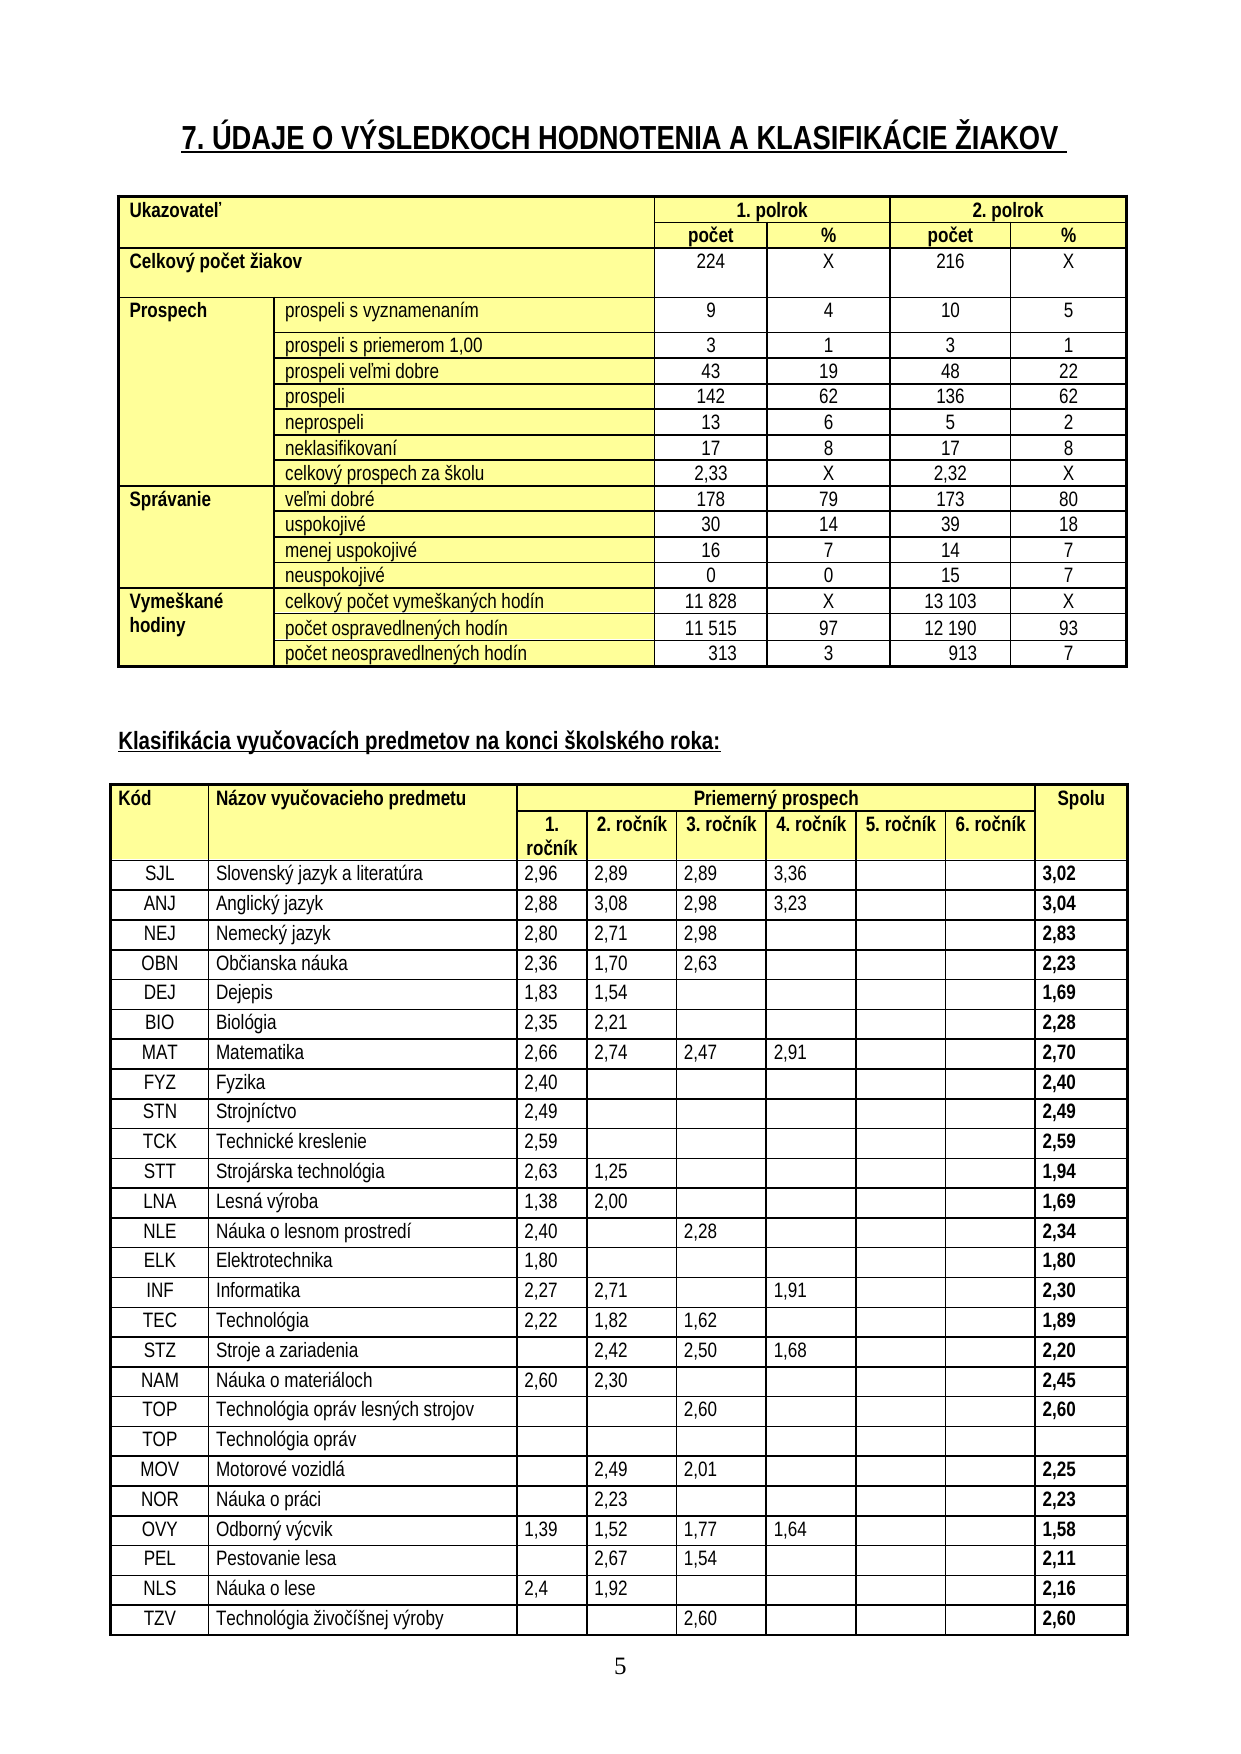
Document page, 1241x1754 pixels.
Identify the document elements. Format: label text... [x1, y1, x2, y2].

table_cell 2,23 [588, 1487, 676, 1515]
table_cell [946, 1308, 1034, 1336]
table_cell 3,36 [767, 861, 855, 889]
table_cell 2,45 [1036, 1368, 1126, 1396]
table_cell [588, 1427, 676, 1455]
table_cell 13 103 [891, 589, 1010, 612]
table_cell 2,63 [677, 951, 765, 979]
table_cell 173 [891, 487, 1010, 510]
table_cell 1 [1011, 333, 1125, 357]
table_cell [946, 891, 1034, 919]
table_cell [677, 1189, 765, 1217]
table_cell TZV [112, 1606, 208, 1634]
table_cell [946, 1457, 1034, 1485]
table_cell 2,16 [1036, 1576, 1126, 1604]
table_cell [857, 1129, 945, 1157]
table_cell [518, 1427, 586, 1455]
table_cell Stroje a zariadenia [209, 1338, 516, 1366]
table_cell [946, 1517, 1034, 1545]
table_cell 30 [655, 512, 766, 536]
table_cell [946, 1010, 1034, 1038]
table_cell 5. ročník [857, 812, 945, 859]
table_cell 62 [1011, 385, 1125, 408]
table_cell 313 [655, 641, 766, 665]
table_cell [946, 1606, 1034, 1634]
table_cell 2,23 [1036, 951, 1126, 979]
table_cell [1036, 1427, 1126, 1455]
table_cell STZ [112, 1338, 208, 1366]
table_cell 2,00 [588, 1189, 676, 1217]
table_cell [857, 951, 945, 979]
table_cell 2,40 [518, 1070, 586, 1098]
table_cell 2,88 [518, 891, 586, 919]
table_cell 2,34 [1036, 1219, 1126, 1247]
table_cell 2,36 [518, 951, 586, 979]
table_cell [767, 1219, 855, 1247]
table_cell 2,60 [1036, 1606, 1126, 1634]
table_cell 5 [891, 410, 1010, 434]
table_cell [677, 1576, 765, 1604]
table_cell [946, 1040, 1034, 1068]
table_cell [767, 951, 855, 979]
table_cell 2,67 [588, 1546, 676, 1574]
table_cell 17 [891, 436, 1010, 459]
table_cell STN [112, 1100, 208, 1128]
table_cell 2,4 [518, 1576, 586, 1604]
table_cell NLE [112, 1219, 208, 1247]
table_cell Náuka o lese [209, 1576, 516, 1604]
table_cell 1,80 [1036, 1248, 1126, 1277]
table_cell 2,49 [588, 1457, 676, 1485]
table_cell MAT [112, 1040, 208, 1068]
table_cell 1,25 [588, 1159, 676, 1187]
table_cell 1,70 [588, 951, 676, 979]
table_cell [518, 1457, 586, 1485]
table_cell 1,58 [1036, 1517, 1126, 1545]
table_cell Občianska náuka [209, 951, 516, 979]
table_cell 6. ročník [946, 812, 1034, 859]
table_cell [946, 1248, 1034, 1277]
table_cell 3 [768, 641, 889, 665]
table_cell Dejepis [209, 980, 516, 1008]
table_cell Technické kreslenie [209, 1129, 516, 1157]
table_cell počet ospravedlnených hodín [275, 614, 654, 639]
table_cell [588, 1397, 676, 1426]
table_cell [588, 1606, 676, 1634]
table_cell 1,82 [588, 1308, 676, 1336]
table_cell [677, 1010, 765, 1038]
table_cell 3,04 [1036, 891, 1126, 919]
table_cell prospeli s vyznamenaním [275, 298, 654, 332]
table_cell 2,28 [1036, 1010, 1126, 1038]
table_cell 2,11 [1036, 1546, 1126, 1574]
table_cell 9 [655, 298, 766, 332]
table_cell 3,02 [1036, 861, 1126, 889]
table_cell Náuka o práci [209, 1487, 516, 1515]
table_cell [677, 1427, 765, 1455]
table_cell 2,28 [677, 1219, 765, 1247]
table_cell [946, 1189, 1034, 1217]
table_header Názov vyučovacieho predmetu [209, 786, 516, 859]
table_cell 1,94 [1036, 1159, 1126, 1187]
table_cell [857, 1487, 945, 1515]
table_cell 2,32 [891, 461, 1010, 485]
table_cell TCK [112, 1129, 208, 1157]
table_cell 1,80 [518, 1248, 586, 1277]
table_header 2. polrok [891, 198, 1125, 222]
table_cell % [1011, 223, 1125, 247]
table_cell [677, 1248, 765, 1277]
table_cell 142 [655, 385, 766, 408]
table_cell Pestovanie lesa [209, 1546, 516, 1574]
table_cell [767, 1457, 855, 1485]
table_cell [767, 1487, 855, 1515]
table_cell 2,50 [677, 1338, 765, 1366]
table_cell 3 [891, 333, 1010, 357]
table_cell [857, 1189, 945, 1217]
table_cell 2,49 [518, 1100, 586, 1128]
table_cell [857, 1010, 945, 1038]
table_cell 93 [1011, 614, 1125, 639]
table_cell [946, 1487, 1034, 1515]
table_cell [857, 1278, 945, 1306]
table_cell [767, 1546, 855, 1574]
table_cell [946, 1219, 1034, 1247]
table_cell [518, 1546, 586, 1574]
table_cell 2,42 [588, 1338, 676, 1366]
table_cell 2. ročník [588, 812, 676, 859]
table_cell X [768, 461, 889, 485]
table_cell [946, 1576, 1034, 1604]
table_cell Biológia [209, 1010, 516, 1038]
table_cell 216 [891, 249, 1010, 297]
table_cell 136 [891, 385, 1010, 408]
table_cell STT [112, 1159, 208, 1187]
table_cell [946, 1546, 1034, 1574]
table_cell [946, 980, 1034, 1008]
table_cell [857, 980, 945, 1008]
table_cell počet neospravedlnených hodín [275, 641, 654, 665]
table_cell 1,38 [518, 1189, 586, 1217]
table_cell [857, 861, 945, 889]
table_cell Nemecký jazyk [209, 921, 516, 949]
table_cell 1,64 [767, 1517, 855, 1545]
table_cell 12 190 [891, 614, 1010, 639]
table_cell 2,49 [1036, 1100, 1126, 1128]
table_cell NOR [112, 1487, 208, 1515]
table_cell [857, 1100, 945, 1128]
table_cell [857, 1159, 945, 1187]
table_cell 3 [655, 333, 766, 357]
table_cell [857, 1219, 945, 1247]
table_cell 14 [891, 538, 1010, 561]
table_cell [677, 1129, 765, 1157]
table_cell prospeli [275, 385, 654, 408]
table_cell 2,74 [588, 1040, 676, 1068]
table_cell [767, 1248, 855, 1277]
table_cell [677, 1159, 765, 1187]
table_cell [946, 1100, 1034, 1128]
table_cell menej uspokojivé [275, 538, 654, 561]
table_cell [518, 1338, 586, 1366]
table_cell 10 [891, 298, 1010, 332]
table_cell 4 [768, 298, 889, 332]
table_cell TOP [112, 1397, 208, 1426]
table_cell 11 828 [655, 589, 766, 612]
table_cell celkový prospech za školu [275, 461, 654, 485]
table_cell 2,40 [1036, 1070, 1126, 1098]
table_cell 18 [1011, 512, 1125, 536]
table_cell [588, 1219, 676, 1247]
table_cell 2,47 [677, 1040, 765, 1068]
table_cell 2,25 [1036, 1457, 1126, 1485]
table_header 1. polrok [655, 198, 889, 222]
table_cell 22 [1011, 359, 1125, 383]
table_cell 2,91 [767, 1040, 855, 1068]
table_cell [767, 921, 855, 949]
table_cell SJL [112, 861, 208, 889]
table_cell 1,83 [518, 980, 586, 1008]
table_cell 2,89 [677, 861, 765, 889]
table_cell 2,35 [518, 1010, 586, 1038]
table_cell [857, 1308, 945, 1336]
table_cell prospeli veľmi dobre [275, 359, 654, 383]
table_cell 7 [1011, 641, 1125, 665]
table_cell [518, 1606, 586, 1634]
table_cell 2,96 [518, 861, 586, 889]
table_cell 2,89 [588, 861, 676, 889]
table_cell 178 [655, 487, 766, 510]
table_cell 8 [1011, 436, 1125, 459]
table_cell 2,66 [518, 1040, 586, 1068]
table_cell počet [891, 223, 1010, 247]
table_cell 7 [768, 538, 889, 561]
table_cell 1. ročník [518, 812, 586, 859]
table_header Spolu [1036, 786, 1126, 859]
table_cell 2,71 [588, 1278, 676, 1306]
table_cell ANJ [112, 891, 208, 919]
table_cell OVY [112, 1517, 208, 1545]
table_cell ELK [112, 1248, 208, 1277]
table_cell [857, 1368, 945, 1396]
table_cell Slovenský jazyk a literatúra [209, 861, 516, 889]
table_cell 1,39 [518, 1517, 586, 1545]
table_cell NLS [112, 1576, 208, 1604]
table_cell INF [112, 1278, 208, 1306]
table_cell 2,63 [518, 1159, 586, 1187]
table_cell Anglický jazyk [209, 891, 516, 919]
table_cell počet [655, 223, 766, 247]
table_cell 1,69 [1036, 980, 1126, 1008]
table_cell [588, 1248, 676, 1277]
table_cell [946, 1278, 1034, 1306]
table_cell [857, 921, 945, 949]
table_cell 913 [891, 641, 1010, 665]
table_cell [946, 951, 1034, 979]
table_cell 2,60 [677, 1397, 765, 1426]
table_cell 2,30 [588, 1368, 676, 1396]
table_cell X [768, 589, 889, 612]
table_cell [677, 980, 765, 1008]
table_cell Náuka o materiáloch [209, 1368, 516, 1396]
table_cell 8 [768, 436, 889, 459]
table_cell Motorové vozidlá [209, 1457, 516, 1485]
table_cell 7 [1011, 538, 1125, 561]
table_cell [857, 1040, 945, 1068]
table_cell [857, 1517, 945, 1545]
table_cell 5 [1011, 298, 1125, 332]
table_cell X [768, 249, 889, 297]
table_cell [857, 1457, 945, 1485]
table_cell 0 [768, 563, 889, 587]
table_cell celkový počet vymeškaných hodín [275, 589, 654, 612]
table_cell 11 515 [655, 614, 766, 639]
table_cell [767, 1159, 855, 1187]
table_cell [767, 980, 855, 1008]
table_cell 39 [891, 512, 1010, 536]
table_cell X [1011, 249, 1125, 297]
table_cell BIO [112, 1010, 208, 1038]
table_cell FYZ [112, 1070, 208, 1098]
table_cell 1,69 [1036, 1189, 1126, 1217]
table_cell [588, 1070, 676, 1098]
table_cell Informatika [209, 1278, 516, 1306]
table_cell [767, 1368, 855, 1396]
table_cell [767, 1100, 855, 1128]
table_cell [857, 1576, 945, 1604]
table_cell Elektrotechnika [209, 1248, 516, 1277]
table_cell [857, 1070, 945, 1098]
table_cell [946, 1129, 1034, 1157]
table_cell 43 [655, 359, 766, 383]
table_cell neprospeli [275, 410, 654, 434]
table_cell Odborný výcvik [209, 1517, 516, 1545]
table_cell 4. ročník [767, 812, 855, 859]
table_cell [767, 1606, 855, 1634]
table_cell 2,70 [1036, 1040, 1126, 1068]
table_cell Prospech [120, 298, 273, 485]
table_cell [946, 1070, 1034, 1098]
table_cell 97 [768, 614, 889, 639]
table_cell neklasifikovaní [275, 436, 654, 459]
table_cell [588, 1100, 676, 1128]
table_cell [857, 1427, 945, 1455]
table_cell 2,98 [677, 921, 765, 949]
table_cell [857, 891, 945, 919]
table_cell [588, 1129, 676, 1157]
table_cell PEL [112, 1546, 208, 1574]
table_cell [518, 1397, 586, 1426]
table_cell [767, 1427, 855, 1455]
table_cell Náuka o lesnom prostredí [209, 1219, 516, 1247]
table_cell NAM [112, 1368, 208, 1396]
table_cell 1,89 [1036, 1308, 1126, 1336]
table_cell 7 [1011, 563, 1125, 587]
table_cell [767, 1308, 855, 1336]
table_cell 2,98 [677, 891, 765, 919]
table_cell 0 [655, 563, 766, 587]
table_cell [677, 1100, 765, 1128]
table_cell Fyzika [209, 1070, 516, 1098]
table_header Ukazovateľ [120, 198, 654, 247]
table_cell prospeli s priemerom 1,00 [275, 333, 654, 357]
table_cell [857, 1606, 945, 1634]
table_cell X [1011, 461, 1125, 485]
table_cell [767, 1189, 855, 1217]
table_cell TOP [112, 1427, 208, 1455]
table_cell X [1011, 589, 1125, 612]
table_cell OBN [112, 951, 208, 979]
table_cell [857, 1338, 945, 1366]
table_cell 3,23 [767, 891, 855, 919]
table_cell Technológia opráv [209, 1427, 516, 1455]
table_cell Technológia živočíšnej výroby [209, 1606, 516, 1634]
table_cell 19 [768, 359, 889, 383]
table_cell [946, 1427, 1034, 1455]
table_cell 1,62 [677, 1308, 765, 1336]
table_cell [946, 861, 1034, 889]
table_cell 2,20 [1036, 1338, 1126, 1366]
table_cell 1,54 [677, 1546, 765, 1574]
table_cell 2,60 [1036, 1397, 1126, 1426]
table_cell DEJ [112, 980, 208, 1008]
table_cell [767, 1129, 855, 1157]
table_cell [767, 1576, 855, 1604]
table_cell 2,71 [588, 921, 676, 949]
table_cell 2,33 [655, 461, 766, 485]
table_cell 62 [768, 385, 889, 408]
table_cell 2,83 [1036, 921, 1126, 949]
table_cell 1,77 [677, 1517, 765, 1545]
table_cell Strojníctvo [209, 1100, 516, 1128]
table_cell 2,30 [1036, 1278, 1126, 1306]
table_cell 14 [768, 512, 889, 536]
table_cell [946, 1397, 1034, 1426]
table_cell 15 [891, 563, 1010, 587]
table_cell [767, 1397, 855, 1426]
table_cell 13 [655, 410, 766, 434]
table_cell [677, 1487, 765, 1515]
table_cell [946, 1338, 1034, 1366]
table_cell 16 [655, 538, 766, 561]
table_cell Technológia opráv lesných strojov [209, 1397, 516, 1426]
table_cell Lesná výroba [209, 1189, 516, 1217]
table_cell [677, 1070, 765, 1098]
table_cell Správanie [120, 487, 273, 587]
table_cell 2,60 [518, 1368, 586, 1396]
table_cell Vymeškané hodiny [120, 589, 273, 665]
table_cell 48 [891, 359, 1010, 383]
table_cell [946, 1159, 1034, 1187]
table_cell [767, 1070, 855, 1098]
table_cell 2,59 [518, 1129, 586, 1157]
table_cell LNA [112, 1189, 208, 1217]
table_cell Technológia [209, 1308, 516, 1336]
table_cell [946, 921, 1034, 949]
table_cell 2,23 [1036, 1487, 1126, 1515]
table_cell uspokojivé [275, 512, 654, 536]
table_cell 1 [768, 333, 889, 357]
table_cell [518, 1487, 586, 1515]
table_cell 2,21 [588, 1010, 676, 1038]
table_cell 1,54 [588, 980, 676, 1008]
table_cell [946, 1368, 1034, 1396]
table_cell 79 [768, 487, 889, 510]
table_cell 3,08 [588, 891, 676, 919]
table_cell TEC [112, 1308, 208, 1336]
table_cell 2,59 [1036, 1129, 1126, 1157]
table_cell 224 [655, 249, 766, 297]
table_cell 1,91 [767, 1278, 855, 1306]
table_cell 2,22 [518, 1308, 586, 1336]
table_cell [857, 1397, 945, 1426]
table_cell [857, 1248, 945, 1277]
table_cell 2 [1011, 410, 1125, 434]
table_cell 2,40 [518, 1219, 586, 1247]
table_cell 2,60 [677, 1606, 765, 1634]
table_cell neuspokojivé [275, 563, 654, 587]
table_cell 2,27 [518, 1278, 586, 1306]
table_cell 1,52 [588, 1517, 676, 1545]
table_cell 2,80 [518, 921, 586, 949]
table_cell MOV [112, 1457, 208, 1485]
table_cell 17 [655, 436, 766, 459]
table_cell 1,68 [767, 1338, 855, 1366]
table_cell 6 [768, 410, 889, 434]
table_header Kód [112, 786, 208, 859]
table_cell [767, 1010, 855, 1038]
table_cell Strojárska technológia [209, 1159, 516, 1187]
table_cell [677, 1278, 765, 1306]
table_cell [857, 1546, 945, 1574]
table_cell 3. ročník [677, 812, 765, 859]
table_cell 1,92 [588, 1576, 676, 1604]
table_cell 80 [1011, 487, 1125, 510]
table_cell Celkový počet žiakov [120, 249, 654, 297]
table_cell Matematika [209, 1040, 516, 1068]
table_header Priemerný prospech [518, 786, 1034, 810]
text 7. Údaje o výsledkoch hodnotenia a klasifikácie žiakov [118, 118, 1122, 156]
table_cell [677, 1368, 765, 1396]
table_cell % [768, 223, 889, 247]
table_cell NEJ [112, 921, 208, 949]
table_cell 2,01 [677, 1457, 765, 1485]
text Klasifikácia vyučovacích predmetov na konci školského roka: [118, 726, 1122, 754]
table_cell veľmi dobré [275, 487, 654, 510]
